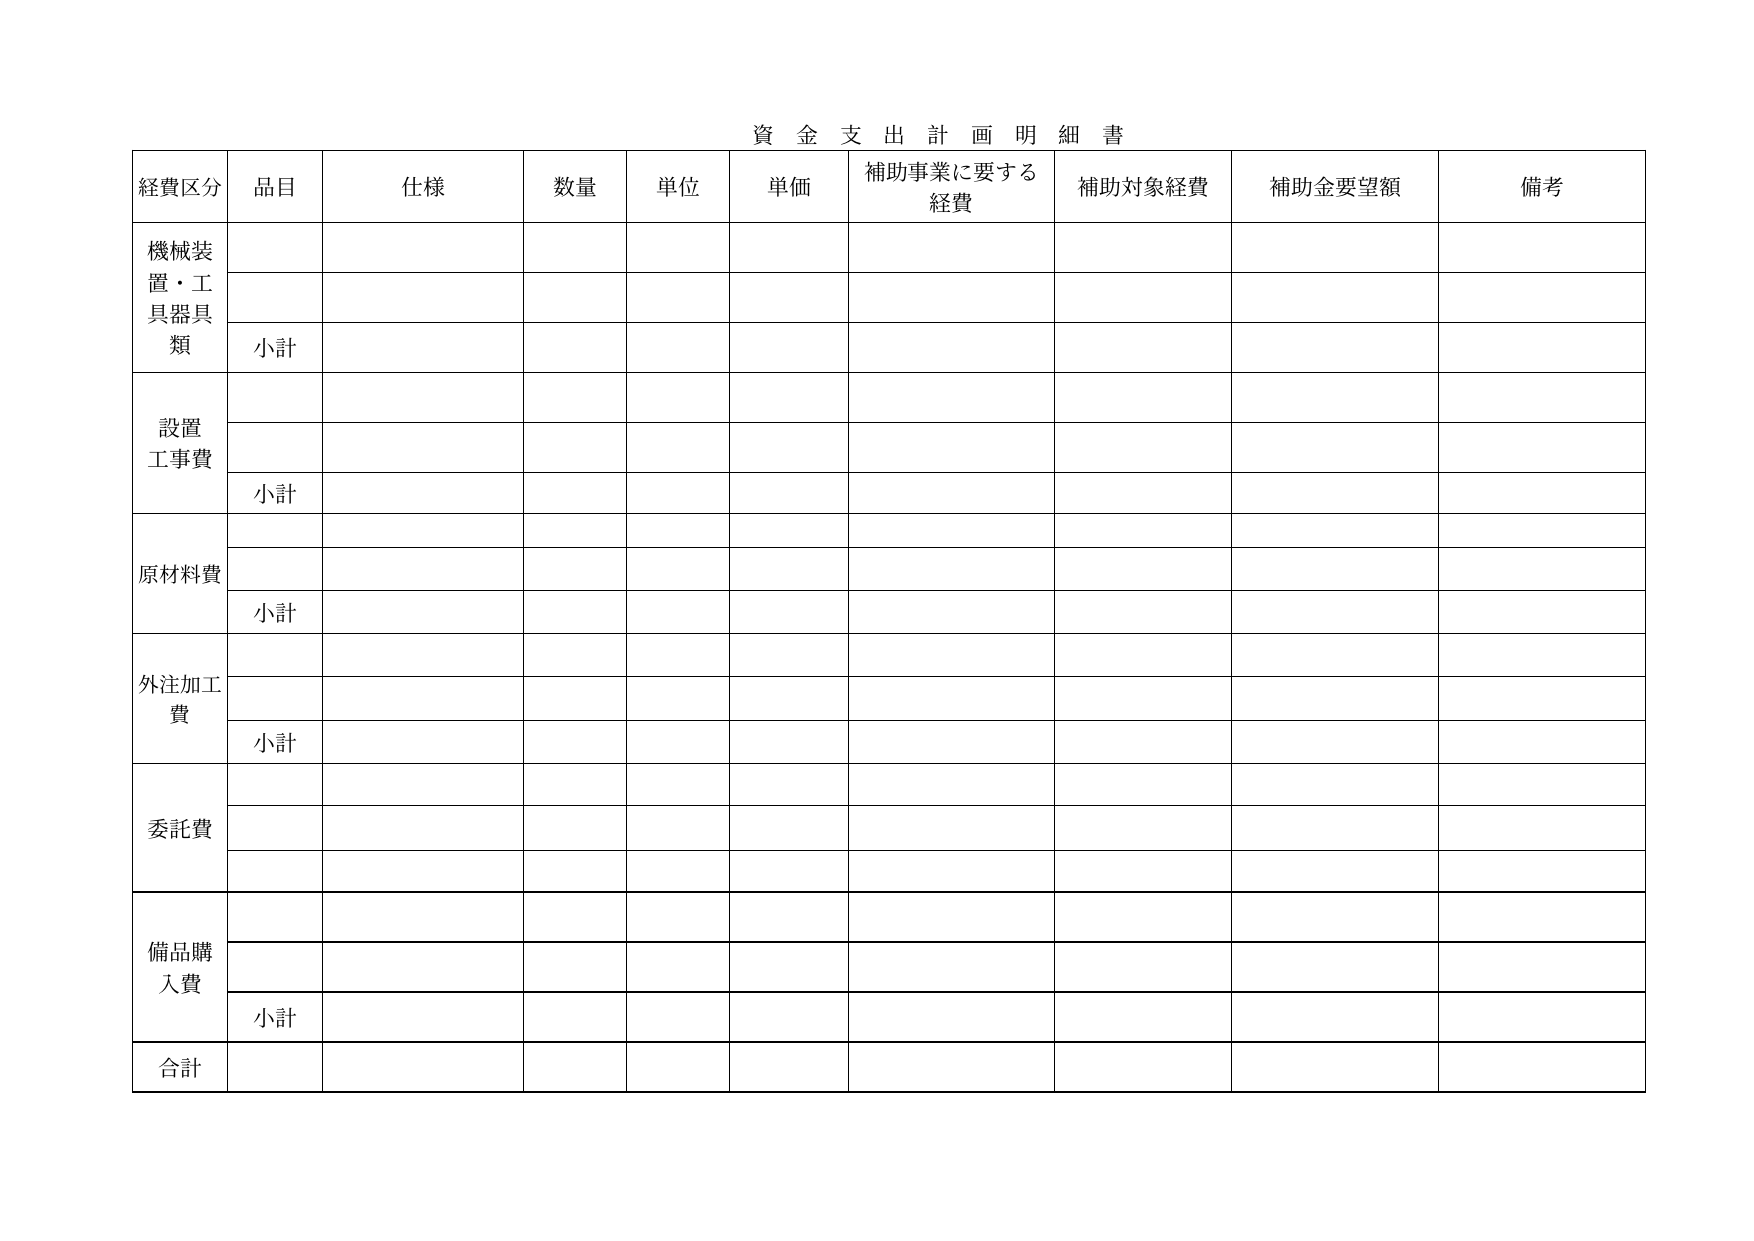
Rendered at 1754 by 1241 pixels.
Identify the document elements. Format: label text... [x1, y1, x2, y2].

table_cell [524, 514, 626, 547]
table_cell [1439, 677, 1645, 720]
table_cell [627, 591, 729, 633]
table_cell [1055, 993, 1231, 1041]
table_cell [1439, 893, 1645, 941]
table_cell [323, 473, 523, 512]
table_header 数量 [524, 151, 626, 222]
table_cell [323, 806, 523, 849]
table_header 補助事業に要する 経費 [849, 151, 1054, 222]
table_cell [849, 473, 1054, 512]
table_cell 機械装置・工具器具類 [133, 223, 227, 372]
table_cell [1232, 273, 1438, 322]
table_cell [1055, 591, 1231, 633]
table_cell [228, 893, 322, 941]
table_cell [627, 721, 729, 763]
table_cell [1439, 764, 1645, 805]
table_cell [1055, 373, 1231, 422]
table_cell [323, 1043, 523, 1091]
table_cell [730, 943, 848, 991]
table_cell [228, 223, 322, 272]
table_cell [524, 893, 626, 941]
table_cell [1055, 806, 1231, 849]
table_cell [323, 273, 523, 322]
table_cell [627, 423, 729, 472]
table_cell [524, 851, 626, 891]
table_cell 外注加工費 [133, 634, 227, 763]
table_cell [1055, 634, 1231, 676]
table_cell [524, 764, 626, 805]
table_cell 小計 [228, 473, 322, 512]
table_cell [524, 677, 626, 720]
table_cell [627, 893, 729, 941]
table_cell [323, 764, 523, 805]
table_cell 小計 [228, 993, 322, 1041]
table_cell [1232, 764, 1438, 805]
table_cell [849, 591, 1054, 633]
table_cell [228, 548, 322, 590]
table_cell [1055, 677, 1231, 720]
table_header 仕様 [323, 151, 523, 222]
table_cell 委託費 [133, 764, 227, 891]
table_cell [524, 473, 626, 512]
table_cell [627, 677, 729, 720]
table_cell [524, 373, 626, 422]
table_cell [1055, 423, 1231, 472]
table_cell 備品購入費 [133, 893, 227, 1041]
table_cell [849, 721, 1054, 763]
table_cell [524, 548, 626, 590]
table_cell [323, 223, 523, 272]
table_cell [1232, 943, 1438, 991]
table_cell [730, 677, 848, 720]
table_cell [730, 1043, 848, 1091]
table_header 単価 [730, 151, 848, 222]
table_cell [730, 323, 848, 372]
table_cell [730, 548, 848, 590]
table_cell [730, 764, 848, 805]
table_cell [627, 1043, 729, 1091]
table_cell [1232, 993, 1438, 1041]
table_cell [730, 591, 848, 633]
table_cell [228, 634, 322, 676]
table_cell [1232, 1043, 1438, 1091]
table_cell [1055, 1043, 1231, 1091]
table_cell [849, 677, 1054, 720]
table_cell 小計 [228, 323, 322, 372]
table_header 補助対象経費 [1055, 151, 1231, 222]
table_cell [730, 373, 848, 422]
table_cell [1439, 591, 1645, 633]
table_cell [627, 514, 729, 547]
table_cell [1232, 373, 1438, 422]
table_header 品目 [228, 151, 322, 222]
table_header 備考 [1439, 151, 1645, 222]
table_cell [524, 806, 626, 849]
table_cell [849, 1043, 1054, 1091]
table_cell [1439, 943, 1645, 991]
table_cell [228, 677, 322, 720]
table_cell [323, 993, 523, 1041]
table_cell [1232, 806, 1438, 849]
table_cell [627, 806, 729, 849]
table_cell [228, 373, 322, 422]
table_cell [1439, 634, 1645, 676]
table_cell [730, 423, 848, 472]
table_cell [1055, 548, 1231, 590]
table_cell [1439, 1043, 1645, 1091]
table_cell [1232, 851, 1438, 891]
table_cell 設置 工事費 [133, 373, 227, 512]
table_cell [1055, 851, 1231, 891]
table_cell [627, 851, 729, 891]
table_cell [1055, 943, 1231, 991]
table_cell [849, 548, 1054, 590]
table_cell [730, 473, 848, 512]
table_cell [1232, 323, 1438, 372]
table_cell [524, 943, 626, 991]
table_cell [1439, 993, 1645, 1041]
table_cell [1232, 893, 1438, 941]
table_cell [524, 1043, 626, 1091]
table_cell [1055, 323, 1231, 372]
table_cell [849, 423, 1054, 472]
table_cell [323, 373, 523, 422]
table_cell [849, 223, 1054, 272]
table_cell [323, 677, 523, 720]
table_cell [1232, 223, 1438, 272]
table_cell [627, 373, 729, 422]
table_cell [1055, 893, 1231, 941]
table_cell [627, 223, 729, 272]
table_cell [1055, 273, 1231, 322]
table_cell [524, 323, 626, 372]
table_cell [1439, 806, 1645, 849]
table_cell [730, 806, 848, 849]
table_cell [1439, 548, 1645, 590]
table_cell [849, 514, 1054, 547]
table_cell [323, 634, 523, 676]
table_cell [730, 993, 848, 1041]
table_cell [1439, 223, 1645, 272]
table_cell [323, 943, 523, 991]
table_cell [323, 591, 523, 633]
table_cell [524, 273, 626, 322]
table_cell [627, 273, 729, 322]
table_cell [627, 473, 729, 512]
table_cell 小計 [228, 591, 322, 633]
table_cell [1439, 721, 1645, 763]
table_cell [849, 764, 1054, 805]
table_cell [627, 993, 729, 1041]
table_cell [323, 514, 523, 547]
table_cell [1055, 721, 1231, 763]
table_cell [524, 721, 626, 763]
table_cell [849, 806, 1054, 849]
table_cell [730, 721, 848, 763]
table_cell [323, 851, 523, 891]
table_cell [524, 634, 626, 676]
table_cell [1055, 473, 1231, 512]
table_cell [1232, 514, 1438, 547]
table_cell [730, 893, 848, 941]
table_cell [1232, 677, 1438, 720]
table_cell [627, 764, 729, 805]
table_cell [228, 514, 322, 547]
table_cell [323, 721, 523, 763]
table_cell [1232, 634, 1438, 676]
table_cell [1055, 764, 1231, 805]
table_cell [627, 943, 729, 991]
table_cell [730, 273, 848, 322]
table_cell [323, 323, 523, 372]
table_cell [1439, 373, 1645, 422]
table_cell [228, 943, 322, 991]
table_cell [1439, 473, 1645, 512]
table_cell [228, 806, 322, 849]
table_cell [627, 323, 729, 372]
table_cell [627, 634, 729, 676]
table_cell [849, 851, 1054, 891]
table_cell [849, 943, 1054, 991]
table_cell [730, 514, 848, 547]
table_cell [524, 591, 626, 633]
table_cell [1232, 591, 1438, 633]
table_cell [1439, 273, 1645, 322]
table_cell [524, 223, 626, 272]
table_cell [730, 634, 848, 676]
table_cell [849, 634, 1054, 676]
table_header 補助金要望額 [1232, 151, 1438, 222]
table_cell [524, 993, 626, 1041]
table_cell [1439, 323, 1645, 372]
table_cell 小計 [228, 721, 322, 763]
table_cell [323, 548, 523, 590]
table_cell [849, 273, 1054, 322]
table_cell [849, 323, 1054, 372]
table_cell 原材料費 [133, 514, 227, 633]
table_cell [524, 423, 626, 472]
table_cell [730, 223, 848, 272]
table_cell [228, 1043, 322, 1091]
table_cell [1439, 514, 1645, 547]
table_cell [228, 273, 322, 322]
table_cell [228, 851, 322, 891]
table_cell [1439, 851, 1645, 891]
table_header 単位 [627, 151, 729, 222]
table_cell [849, 373, 1054, 422]
table_cell [1055, 223, 1231, 272]
table_cell [1232, 473, 1438, 512]
table_cell [1232, 548, 1438, 590]
table_cell [1055, 514, 1231, 547]
table_cell [1439, 423, 1645, 472]
table_cell [228, 423, 322, 472]
table_cell [627, 548, 729, 590]
table_cell [323, 893, 523, 941]
table_cell 合計 [133, 1043, 227, 1091]
text 資 金 支 出 計 画 明 細 書 [118, 118, 1636, 149]
table_cell [228, 764, 322, 805]
table_cell [849, 893, 1054, 941]
table_header 経費区分 [133, 151, 227, 222]
table_cell [1232, 423, 1438, 472]
table_cell [323, 423, 523, 472]
table_cell [1232, 721, 1438, 763]
table_cell [849, 993, 1054, 1041]
table_cell [730, 851, 848, 891]
